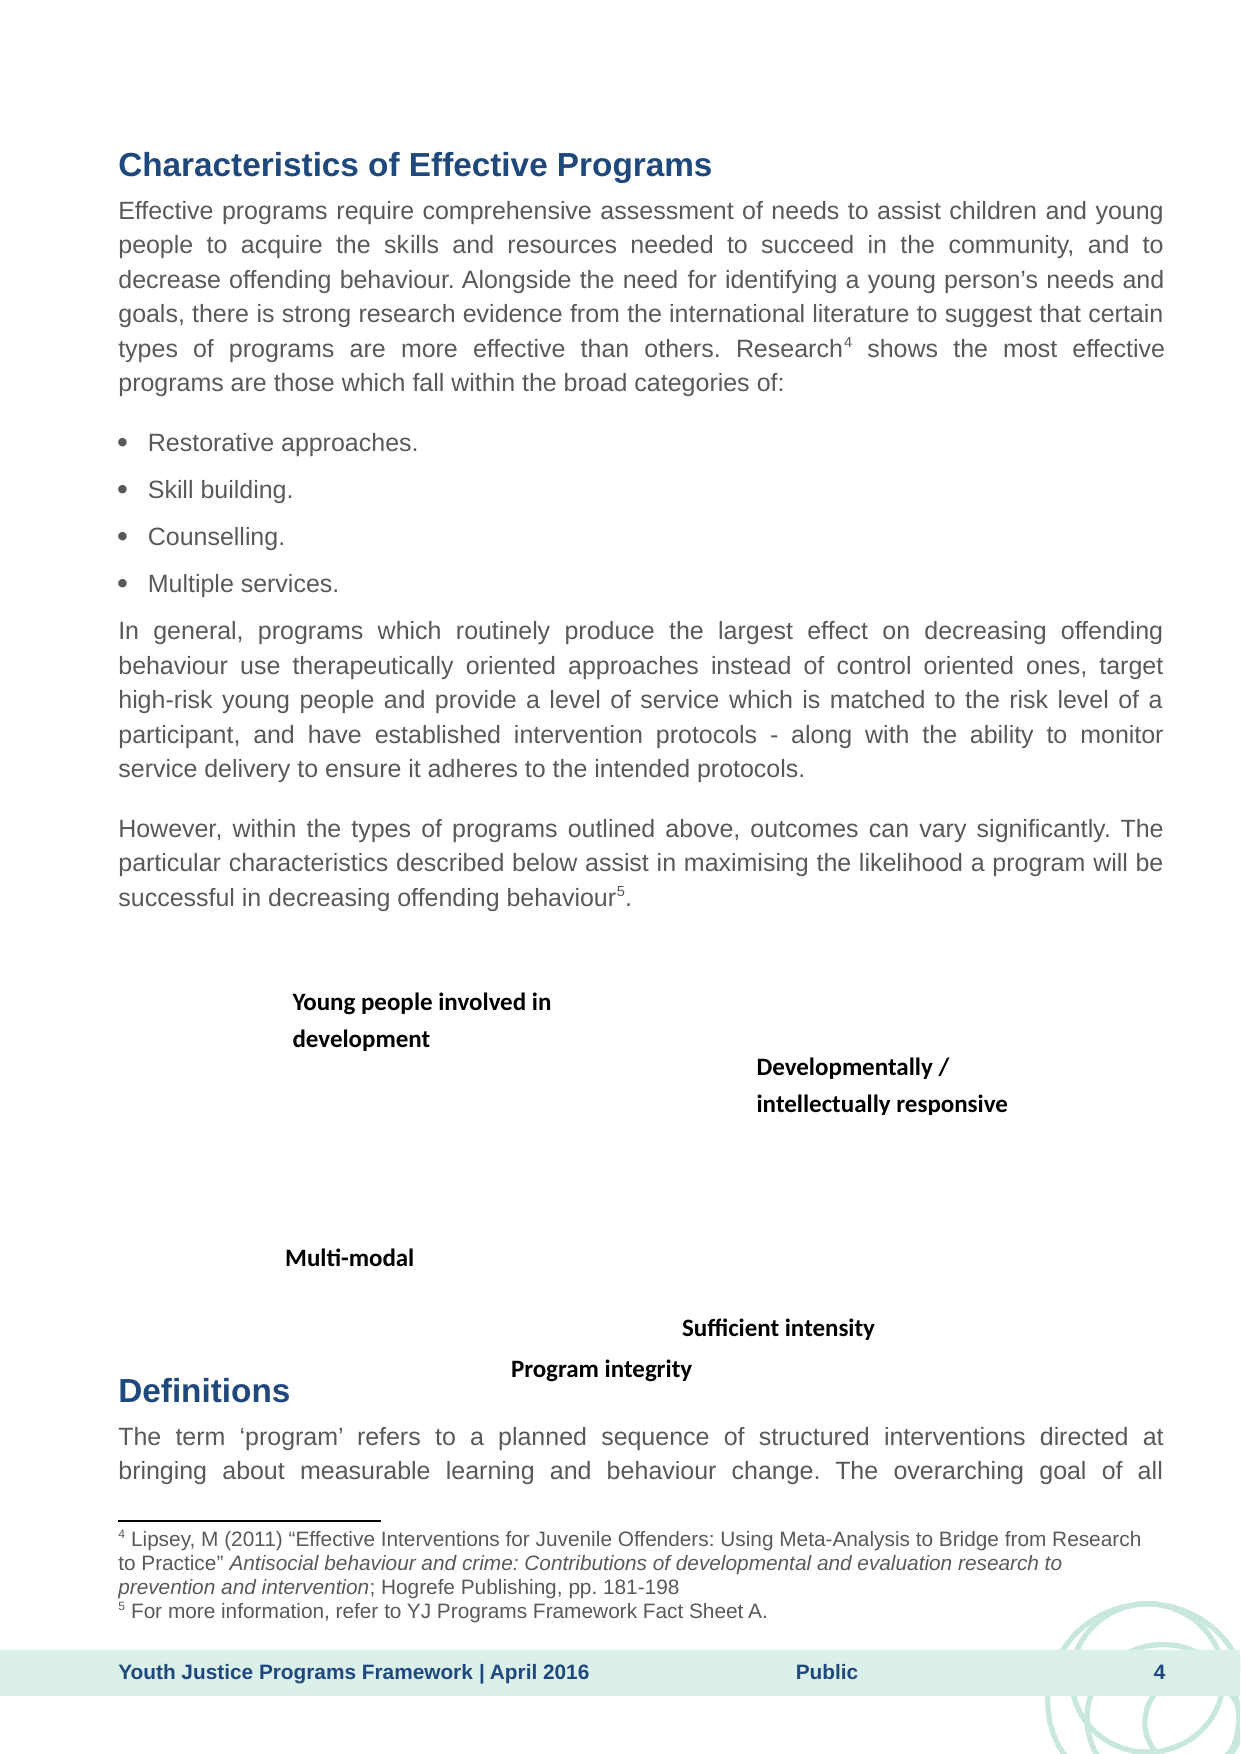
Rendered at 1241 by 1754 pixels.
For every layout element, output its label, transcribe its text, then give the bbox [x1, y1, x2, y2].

text Restorative approaches. [118, 428, 1165, 457]
picture [1023, 1589, 1241, 1649]
text However, within the types of programs outlined above, outcomes can vary significantly. The particular characteristics described below assist in maximising the likelihood a program will be successful in decreasing offending behaviour. [118, 814, 1165, 911]
picture [1023, 1696, 1241, 1754]
text Skill building. [118, 475, 1165, 504]
subtitle Characteristics of Effective Programs [118, 145, 1165, 183]
text In general, programs which routinely produce the largest effect on decreasing offending behaviour use therapeutically oriented approaches instead of control oriented ones, target high-risk young people and provide a level of service which is matched to the risk level of a participant, and have established intervention protocols - along with the ability to monitor service delivery to ensure it adheres to the intended protocols. [118, 616, 1165, 783]
text Effective programs require comprehensive assessment of needs to assist children and young people to acquire the skills and resources needed to succeed in the community, and to decrease offending behaviour. Alongside the need for identifying a young person’s needs and goals, there is strong research evidence from the international literature to suggest that certain types of programs are more effective than others. Research shows the most effective programs are those which fall within the broad categories of: [118, 196, 1165, 397]
text Multiple services. [118, 569, 1165, 598]
text Counselling. [118, 522, 1165, 551]
subtitle Definitions [118, 1371, 1165, 1409]
